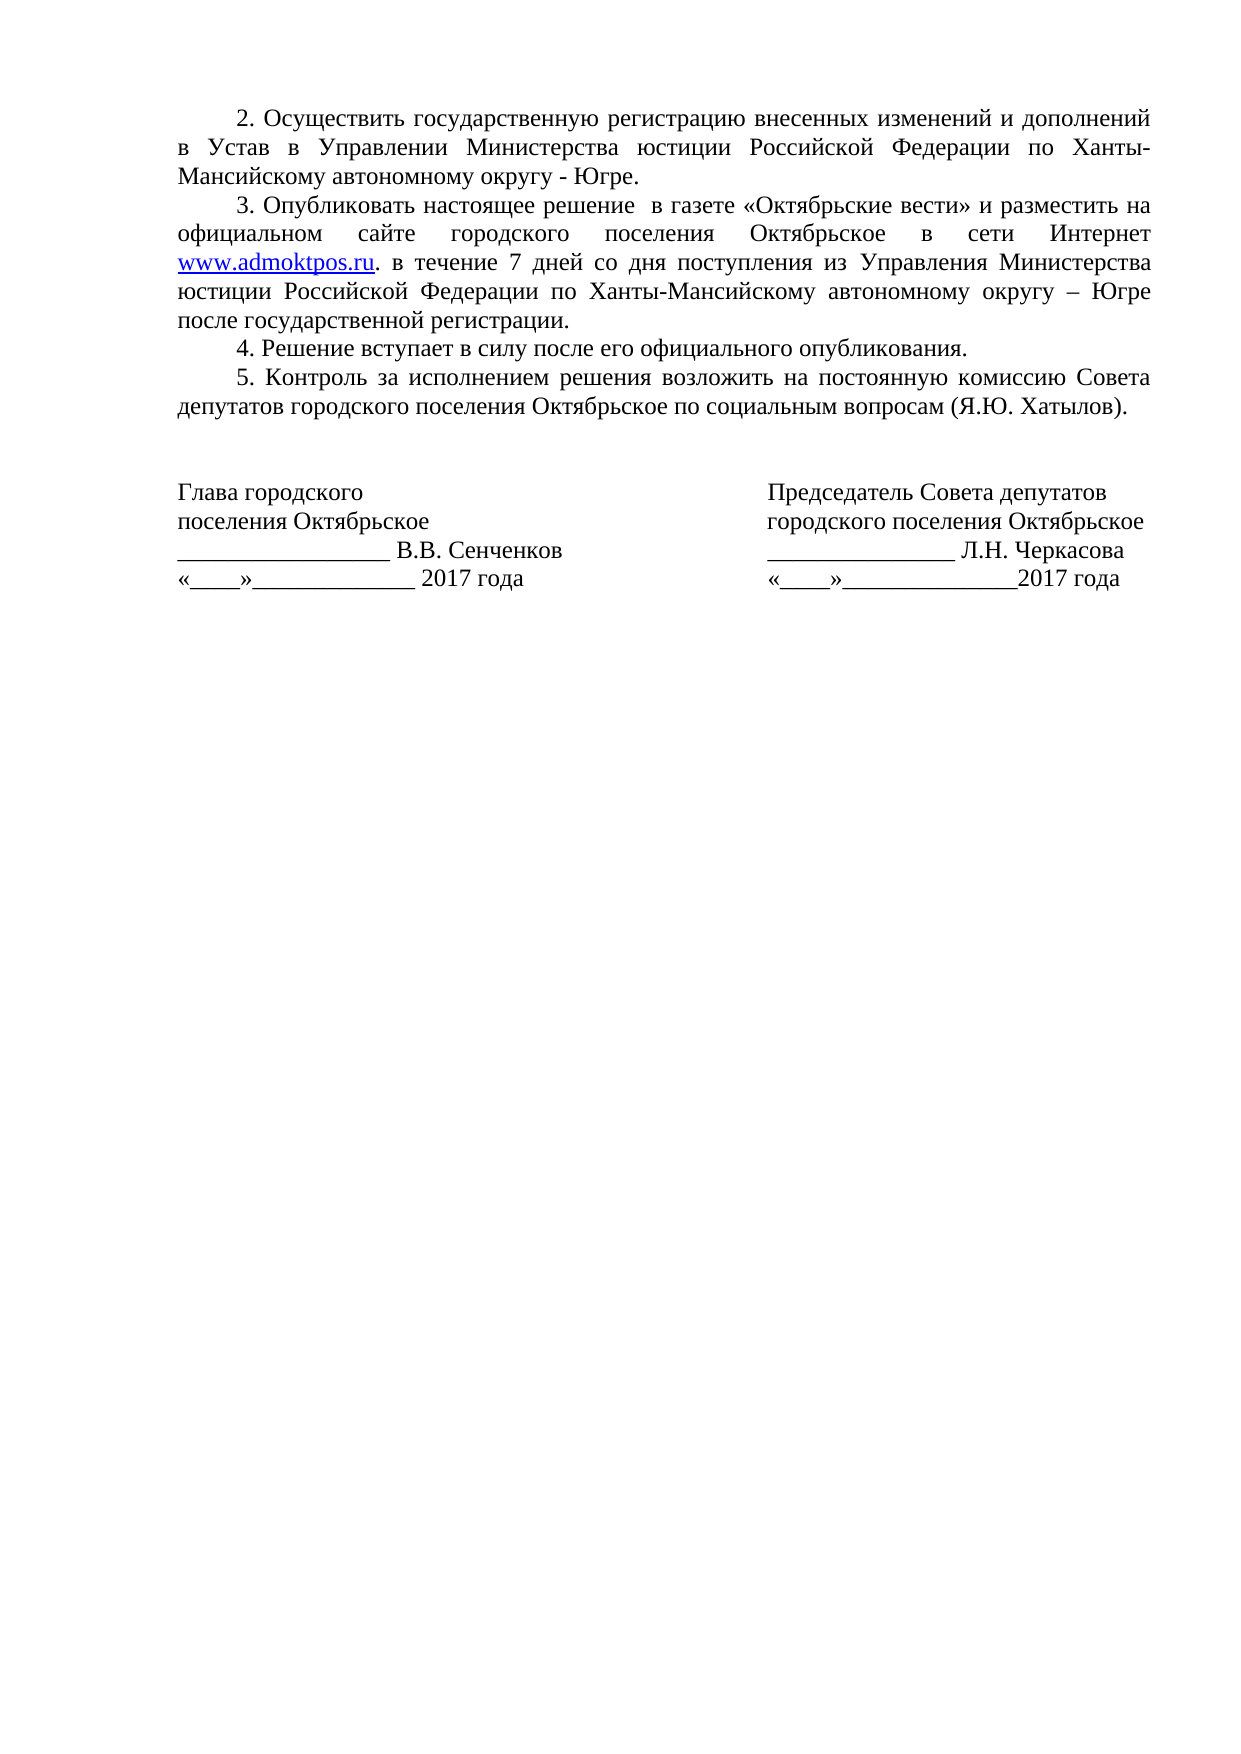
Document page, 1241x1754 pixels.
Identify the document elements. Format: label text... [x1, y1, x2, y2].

text 2. Осуществить государственную регистрацию внесенных изменений и дополнений в Устав в Управлении Министерства юстиции Российской Федерации по Ханты-Мансийскому автономному округу - Югре. [177, 103, 1152, 190]
text _________________ В.В. Сенченков _______________ Л.Н. Черкасова [177, 535, 1152, 563]
text 4. Решение вступает в силу после его официального опубликования. [177, 333, 1152, 362]
text Глава городского Председатель Совета депутатов [177, 477, 1152, 506]
text «____»_____________ 2017 года «____»______________2017 года [177, 563, 1152, 592]
text 5. Контроль за исполнением решения возложить на постоянную комиссию Совета депутатов городского поселения Октябрьское по социальным вопросам (Я.Ю. Хатылов). [177, 362, 1152, 420]
text 3. Опубликовать настоящее решение в газете «Октябрьские вести» и разместить на официальном сайте городского поселения Октябрьское в сети Интернет www.admoktpos.ru. в течение 7 дней со дня поступления из Управления Министерства юстиции Российской Федерации по Ханты-Мансийскому автономному округу – Югре после государственной регистрации. [177, 190, 1152, 333]
text поселения Октябрьское городского поселения Октябрьское [177, 506, 1152, 535]
